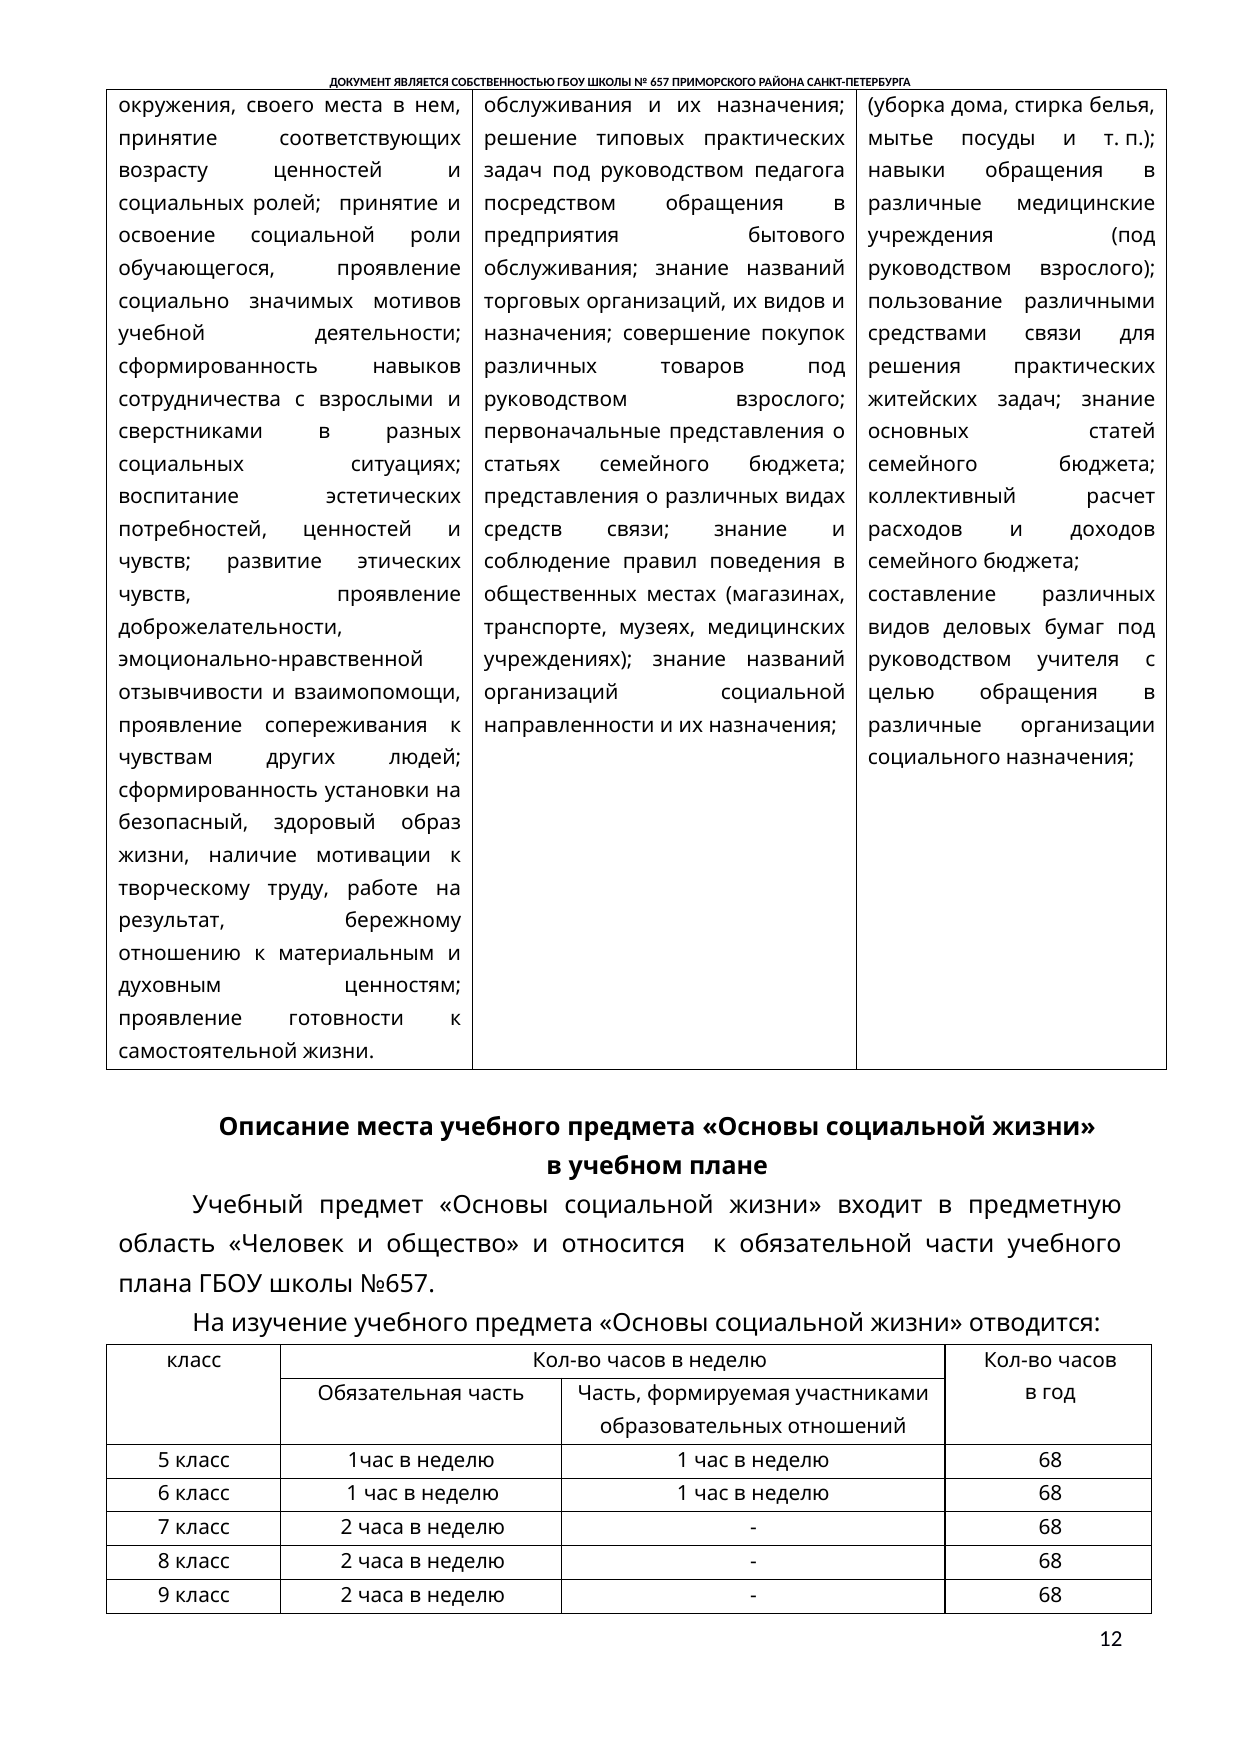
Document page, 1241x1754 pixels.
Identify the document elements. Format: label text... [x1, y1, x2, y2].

table_cell 2 часа в неделю [281, 1512, 561, 1545]
table_cell 68 [946, 1512, 1151, 1545]
table_cell 1 час в неделю [562, 1479, 944, 1511]
table_cell 2 часа в неделю [281, 1580, 561, 1612]
table_cell 6 класс [107, 1479, 280, 1511]
table_header Кол-во часов в неделю [281, 1345, 944, 1377]
table_cell 68 [946, 1479, 1151, 1511]
table_cell 68 [946, 1546, 1151, 1579]
table_cell 7 класс [107, 1512, 280, 1545]
table_cell - [562, 1580, 944, 1612]
table_cell 9 класс [107, 1580, 280, 1612]
table_cell 68 [946, 1445, 1151, 1477]
table_cell 5 класс [107, 1445, 280, 1477]
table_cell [857, 90, 1166, 1068]
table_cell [107, 90, 472, 1068]
table_cell Часть, формируемая участниками образовательных отношений [562, 1379, 944, 1444]
table_cell 8 класс [107, 1546, 280, 1579]
table_cell 1час в неделю [281, 1445, 561, 1477]
text Описание места учебного предмета «Основы социальной жизни» [118, 1109, 1122, 1143]
table_cell Обязательная часть [281, 1379, 561, 1444]
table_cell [473, 90, 856, 1068]
table_cell 1 час в неделю [281, 1479, 561, 1511]
text На изучение учебного предмета «Основы социальной жизни» отводится: [118, 1304, 1122, 1338]
table_cell - [562, 1546, 944, 1579]
text Учебный предмет «Основы социальной жизни» входит в предметную область «Человек и общество» и относится к обязательной части учебного плана ГБОУ школы №657. [118, 1187, 1122, 1299]
table_header класс [107, 1345, 280, 1444]
table_cell - [562, 1512, 944, 1545]
table_header Кол-во часов в год [946, 1345, 1151, 1444]
table_cell 68 [946, 1580, 1151, 1612]
table_cell 2 часа в неделю [281, 1546, 561, 1579]
text в учебном плане [118, 1148, 1122, 1182]
table_cell 1 час в неделю [562, 1445, 944, 1477]
